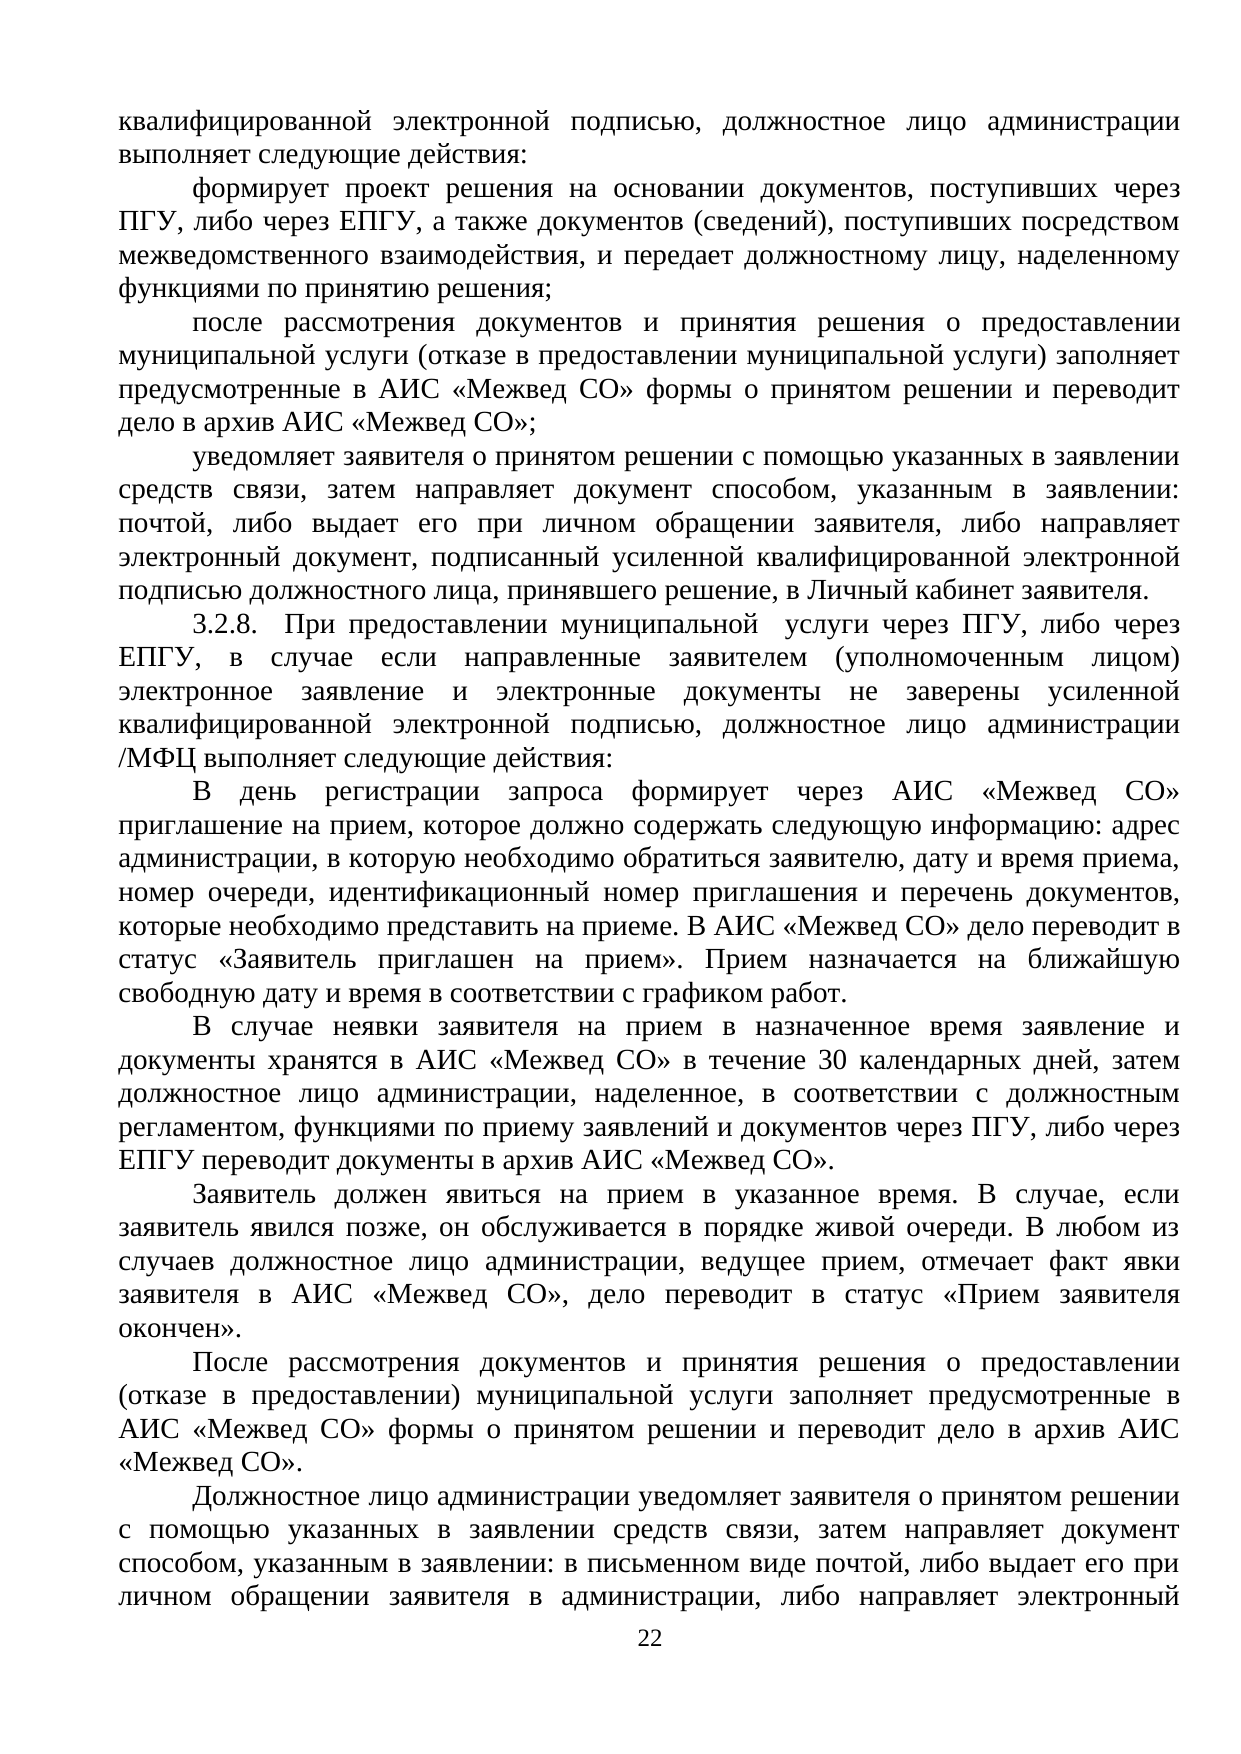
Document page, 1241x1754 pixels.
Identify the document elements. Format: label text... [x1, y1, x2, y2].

text 3.2.8. При предоставлении муниципальной услуги через ПГУ, либо через ЕПГУ, в случае если направленные заявителем (уполномоченным лицом) электронное заявление и электронные документы не заверены усиленной квалифицированной электронной подписью, должностное лицо администрации /МФЦ выполняет следующие действия: [118, 606, 1181, 773]
text формирует проект решения на основании документов, поступивших через ПГУ, либо через ЕПГУ, а также документов (сведений), поступивших посредством межведомственного взаимодействия, и передает должностному лицу, наделенному функциями по принятию решения; [118, 170, 1181, 304]
text В день регистрации запроса формирует через АИС «Межвед СО» приглашение на прием, которое должно содержать следующую информацию: адрес администрации, в которую необходимо обратиться заявителю, дату и время приема, номер очереди, идентификационный номер приглашения и перечень документов, которые необходимо представить на приеме. В АИС «Межвед СО» дело переводит в статус «Заявитель приглашен на прием». Прием назначается на ближайшую свободную дату и время в соответствии с графиком работ. [118, 773, 1181, 1008]
text В случае неявки заявителя на прием в назначенное время заявление и документы хранятся в АИС «Межвед СО» в течение 30 календарных дней, затем должностное лицо администрации, наделенное, в соответствии с должностным регламентом, функциями по приему заявлений и документов через ПГУ, либо через ЕПГУ переводит документы в архив АИС «Межвед СО». [118, 1008, 1181, 1176]
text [118, 103, 1181, 170]
text После рассмотрения документов и принятия решения о предоставлении (отказе в предоставлении) муниципальной услуги заполняет предусмотренные в АИС «Межвед СО» формы о принятом решении и переводит дело в архив АИС «Межвед СО». [118, 1344, 1181, 1478]
text Заявитель должен явиться на прием в указанное время. В случае, если заявитель явился позже, он обслуживается в порядке живой очереди. В любом из случаев должностное лицо администрации, ведущее прием, отмечает факт явки заявителя в АИС «Межвед СО», дело переводит в статус «Прием заявителя окончен». [118, 1176, 1181, 1344]
text после рассмотрения документов и принятия решения о предоставлении муниципальной услуги (отказе в предоставлении муниципальной услуги) заполняет предусмотренные в АИС «Межвед СО» формы о принятом решении и переводит дело в архив АИС «Межвед СО»; [118, 304, 1181, 438]
text уведомляет заявителя о принятом решении с помощью указанных в заявлении средств связи, затем направляет документ способом, указанным в заявлении: почтой, либо выдает его при личном обращении заявителя, либо направляет электронный документ, подписанный усиленной квалифицированной электронной подписью должностного лица, принявшего решение, в Личный кабинет заявителя. [118, 438, 1181, 606]
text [118, 1478, 1181, 1612]
